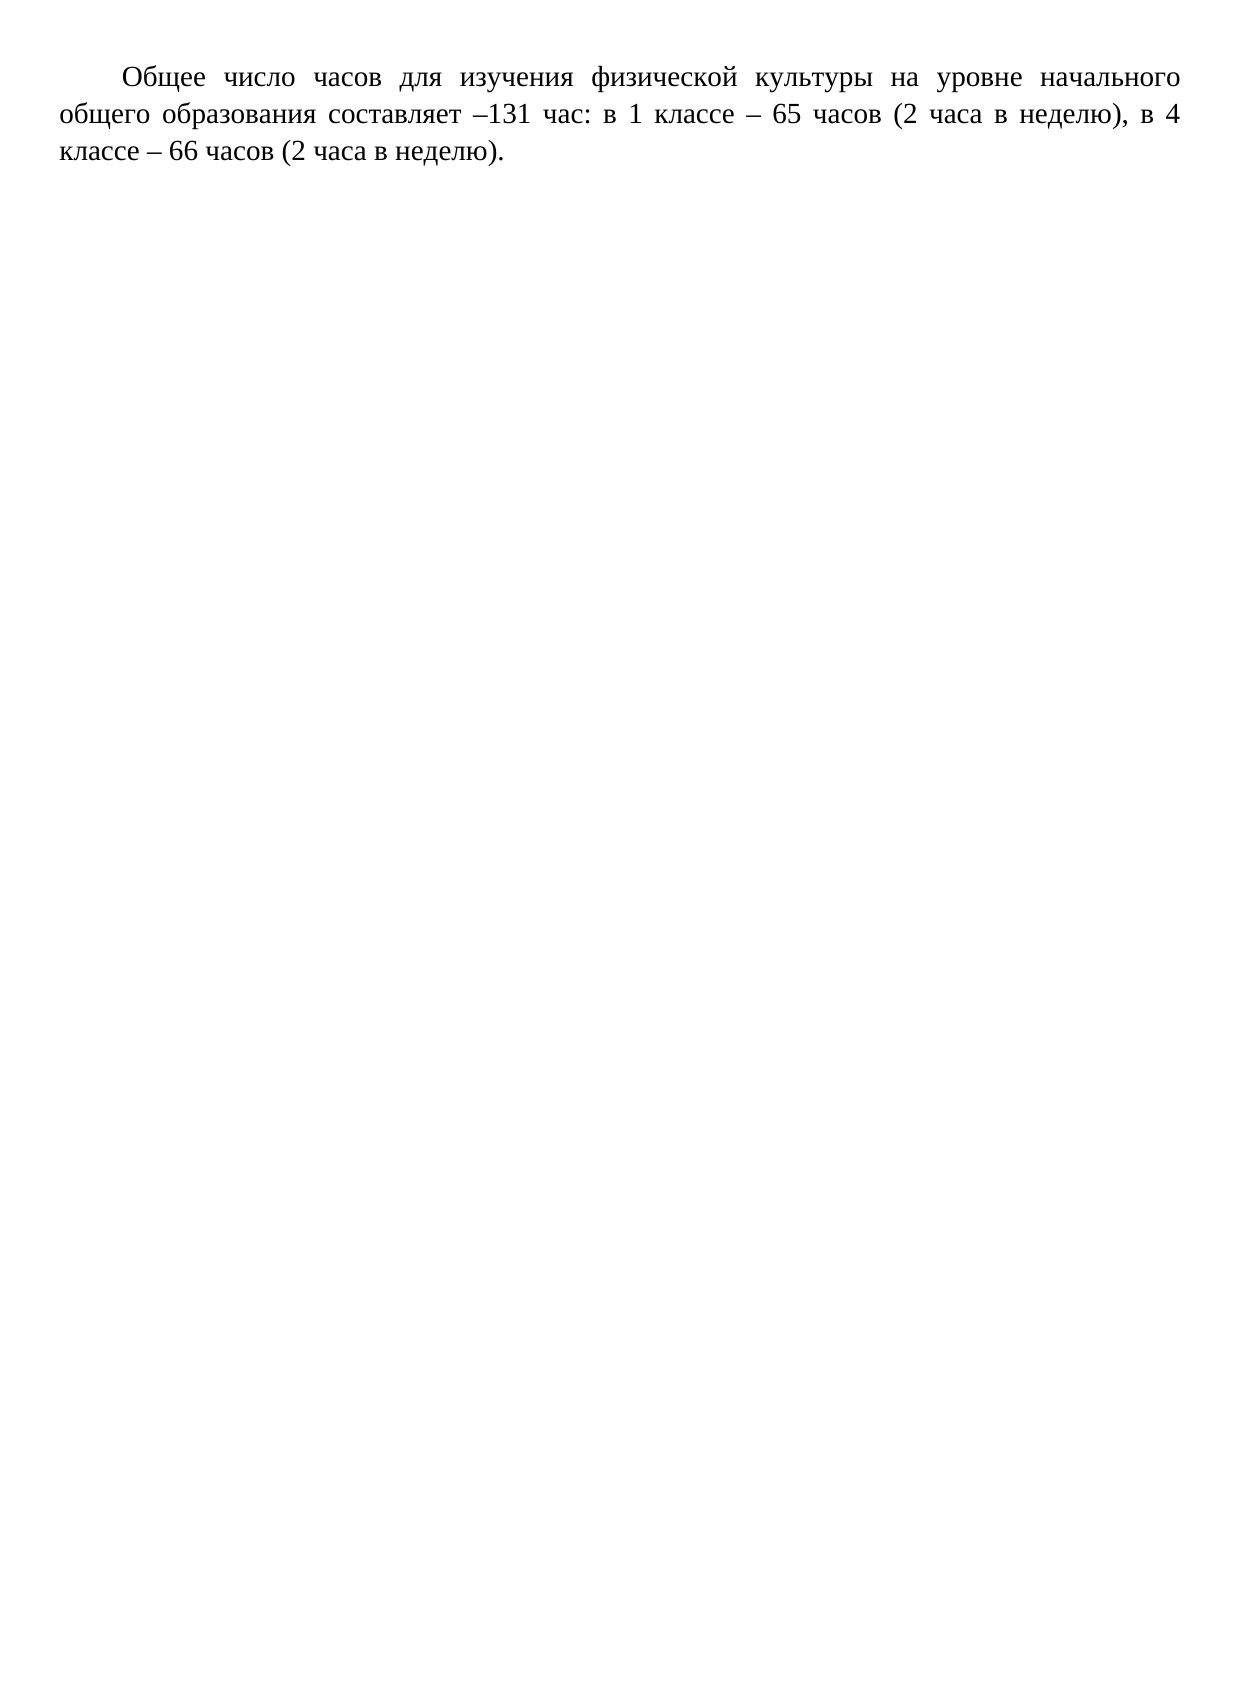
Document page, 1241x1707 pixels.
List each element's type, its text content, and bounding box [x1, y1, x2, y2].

text ‌Общее число часов для изучения физической культуры на уровне начального общего образования составляет –131 час: в 1 классе – 65 часов (2 часа в неделю), в 4 классе – 66 часов (2 часа в неделю).‌‌ [59, 59, 1181, 166]
